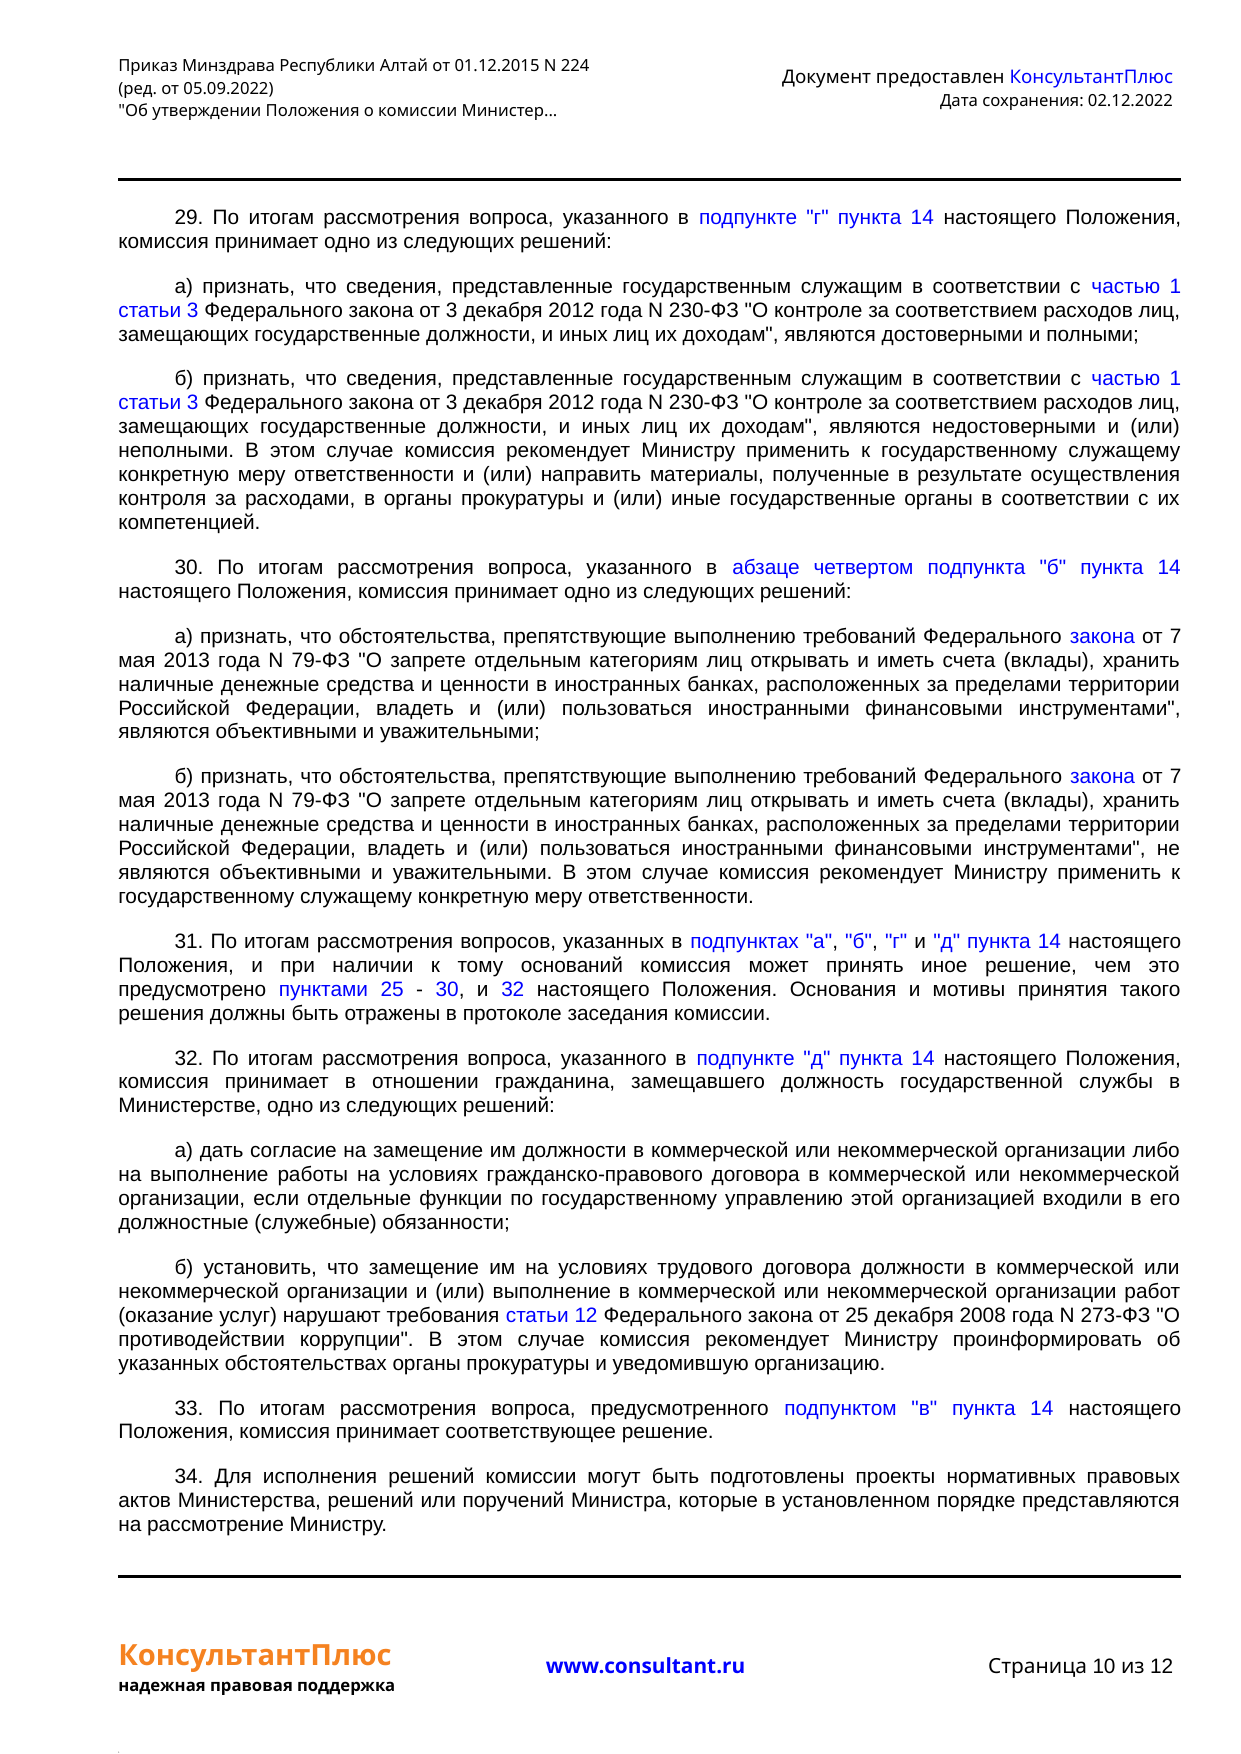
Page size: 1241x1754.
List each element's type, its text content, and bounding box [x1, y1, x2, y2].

text б) признать, что сведения, представленные государственным служащим в соответствии с частью 1 статьи 3 Федерального закона от 3 декабря 2012 года N 230-ФЗ "О контроле за соответствием расходов лиц, замещающих государственные должности, и иных лиц их доходам", являются недостоверными и (или) неполными. В этом случае комиссия рекомендует Министру применить к государственному служащему конкретную меру ответственности и (или) направить материалы, полученные в результате осуществления контроля за расходами, в органы прокуратуры и (или) иные государственные органы в соответствии с их компетенцией. [118, 366, 1181, 534]
text 31. По итогам рассмотрения вопросов, указанных в подпунктах "а", "б", "г" и "д" пункта 14 настоящего Положения, и при наличии к тому оснований комиссия может принять иное решение, чем это предусмотрено пунктами 25 - 30, и 32 настоящего Положения. Основания и мотивы принятия такого решения должны быть отражены в протоколе заседания комиссии. [118, 929, 1181, 1024]
text 34. Для исполнения решений комиссии могут быть подготовлены проекты нормативных правовых актов Министерства, решений или поручений Министра, которые в установленном порядке представляются на рассмотрение Министру. [118, 1464, 1181, 1536]
text а) признать, что сведения, представленные государственным служащим в соответствии с частью 1 статьи 3 Федерального закона от 3 декабря 2012 года N 230-ФЗ "О контроле за соответствием расходов лиц, замещающих государственные должности, и иных лиц их доходам", являются достоверными и полными; [118, 273, 1181, 345]
text 33. По итогам рассмотрения вопроса, предусмотренного подпунктом "в" пункта 14 настоящего Положения, комиссия принимает соответствующее решение. [118, 1395, 1181, 1443]
text а) признать, что обстоятельства, препятствующие выполнению требований Федерального закона от 7 мая 2013 года N 79-ФЗ "О запрете отдельным категориям лиц открывать и иметь счета (вклады), хранить наличные денежные средства и ценности в иностранных банках, расположенных за пределами территории Российской Федерации, владеть и (или) пользоваться иностранными финансовыми инструментами", являются объективными и уважительными; [118, 623, 1181, 743]
text б) установить, что замещение им на условиях трудового договора должности в коммерческой или некоммерческой организации и (или) выполнение в коммерческой или некоммерческой организации работ (оказание услуг) нарушают требования статьи 12 Федерального закона от 25 декабря 2008 года N 273-ФЗ "О противодействии коррупции". В этом случае комиссия рекомендует Министру проинформировать об указанных обстоятельствах органы прокуратуры и уведомившую организацию. [118, 1255, 1181, 1374]
text а) дать согласие на замещение им должности в коммерческой или некоммерческой организации либо на выполнение работы на условиях гражданско-правового договора в коммерческой или некоммерческой организации, если отдельные функции по государственному управлению этой организацией входили в его должностные (служебные) обязанности; [118, 1138, 1181, 1234]
text б) признать, что обстоятельства, препятствующие выполнению требований Федерального закона от 7 мая 2013 года N 79-ФЗ "О запрете отдельным категориям лиц открывать и иметь счета (вклады), хранить наличные денежные средства и ценности в иностранных банках, расположенных за пределами территории Российской Федерации, владеть и (или) пользоваться иностранными финансовыми инструментами", не являются объективными и уважительными. В этом случае комиссия рекомендует Министру применить к государственному служащему конкретную меру ответственности. [118, 764, 1181, 908]
text 29. По итогам рассмотрения вопроса, указанного в подпункте "г" пункта 14 настоящего Положения, комиссия принимает одно из следующих решений: [118, 205, 1181, 253]
text 32. По итогам рассмотрения вопроса, указанного в подпункте "д" пункта 14 настоящего Положения, комиссия принимает в отношении гражданина, замещавшего должность государственной службы в Министерстве, одно из следующих решений: [118, 1045, 1181, 1117]
text 30. По итогам рассмотрения вопроса, указанного в абзаце четвертом подпункта "б" пункта 14 настоящего Положения, комиссия принимает одно из следующих решений: [118, 555, 1181, 603]
